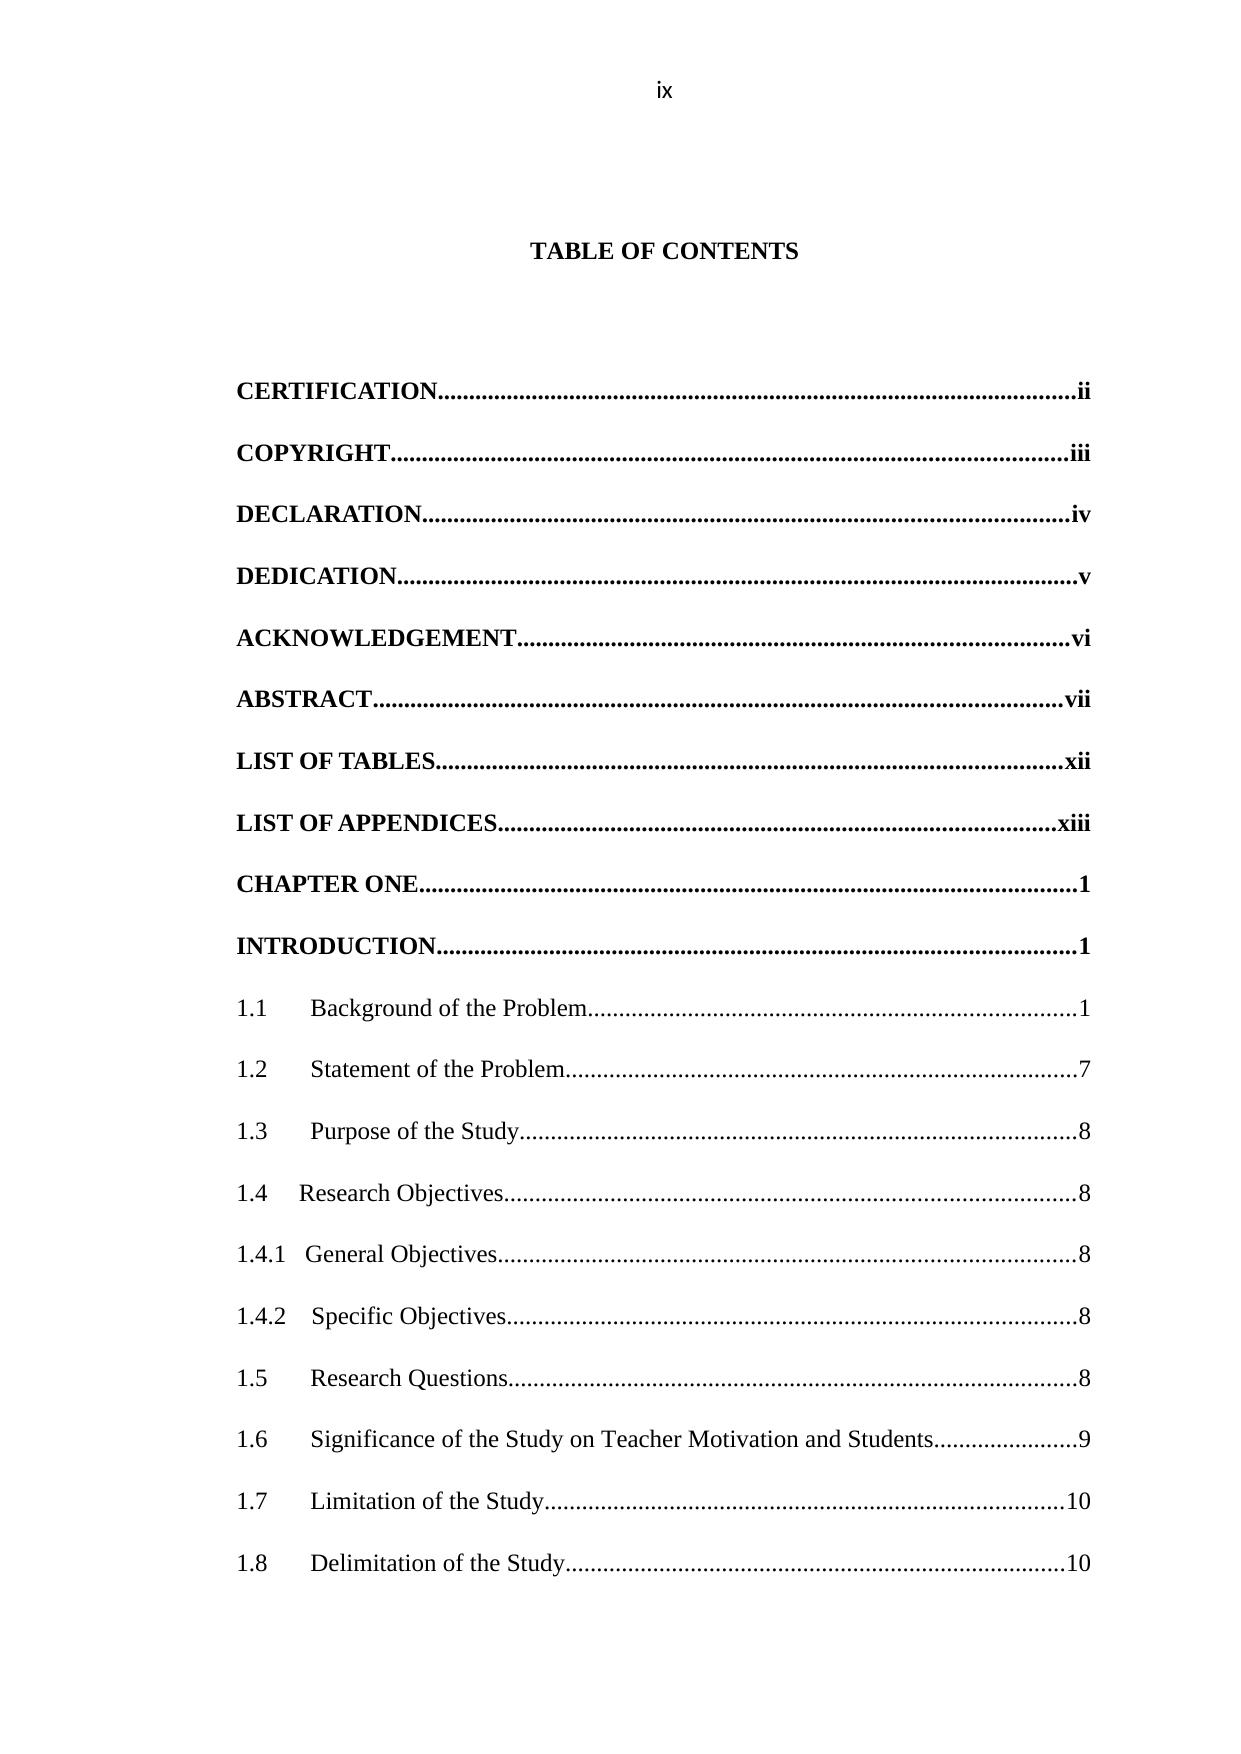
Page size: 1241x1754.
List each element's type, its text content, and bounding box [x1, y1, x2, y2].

text TABLE OF CONTENTS [236, 236, 1092, 265]
text 1.4.1 General Objectives 8 [236, 1239, 1092, 1268]
text 1.1 Background of the Problem 1 [236, 993, 1092, 1022]
text CERTIFICATION ii [236, 376, 1092, 405]
text LIST OF APPENDICES xiii [236, 808, 1092, 837]
text 1.5 Research Questions 8 [236, 1363, 1092, 1392]
text 1.8 Delimitation of the Study 10 [236, 1548, 1092, 1577]
text 1.7 Limitation of the Study 10 [236, 1486, 1092, 1515]
text DEDICATION v [236, 561, 1092, 590]
text INTRODUCTION 1 [236, 931, 1092, 960]
text 1.3 Purpose of the Study 8 [236, 1116, 1092, 1145]
text 1.2 Statement of the Problem 7 [236, 1054, 1092, 1083]
text DECLARATION iv [236, 499, 1092, 528]
text 1.4.2 Specific Objectives 8 [236, 1301, 1092, 1330]
text LIST OF TABLES xii [236, 746, 1092, 775]
text 1.4 Research Objectives 8 [236, 1178, 1092, 1207]
text ABSTRACT vii [236, 684, 1092, 713]
text CHAPTER ONE 1 [236, 869, 1092, 898]
text COPYRIGHT iii [236, 438, 1092, 467]
text 1.6 Significance of the Study on Teacher Motivation and Students 9 [236, 1424, 1092, 1453]
text ACKNOWLEDGEMENT vi [236, 623, 1092, 652]
